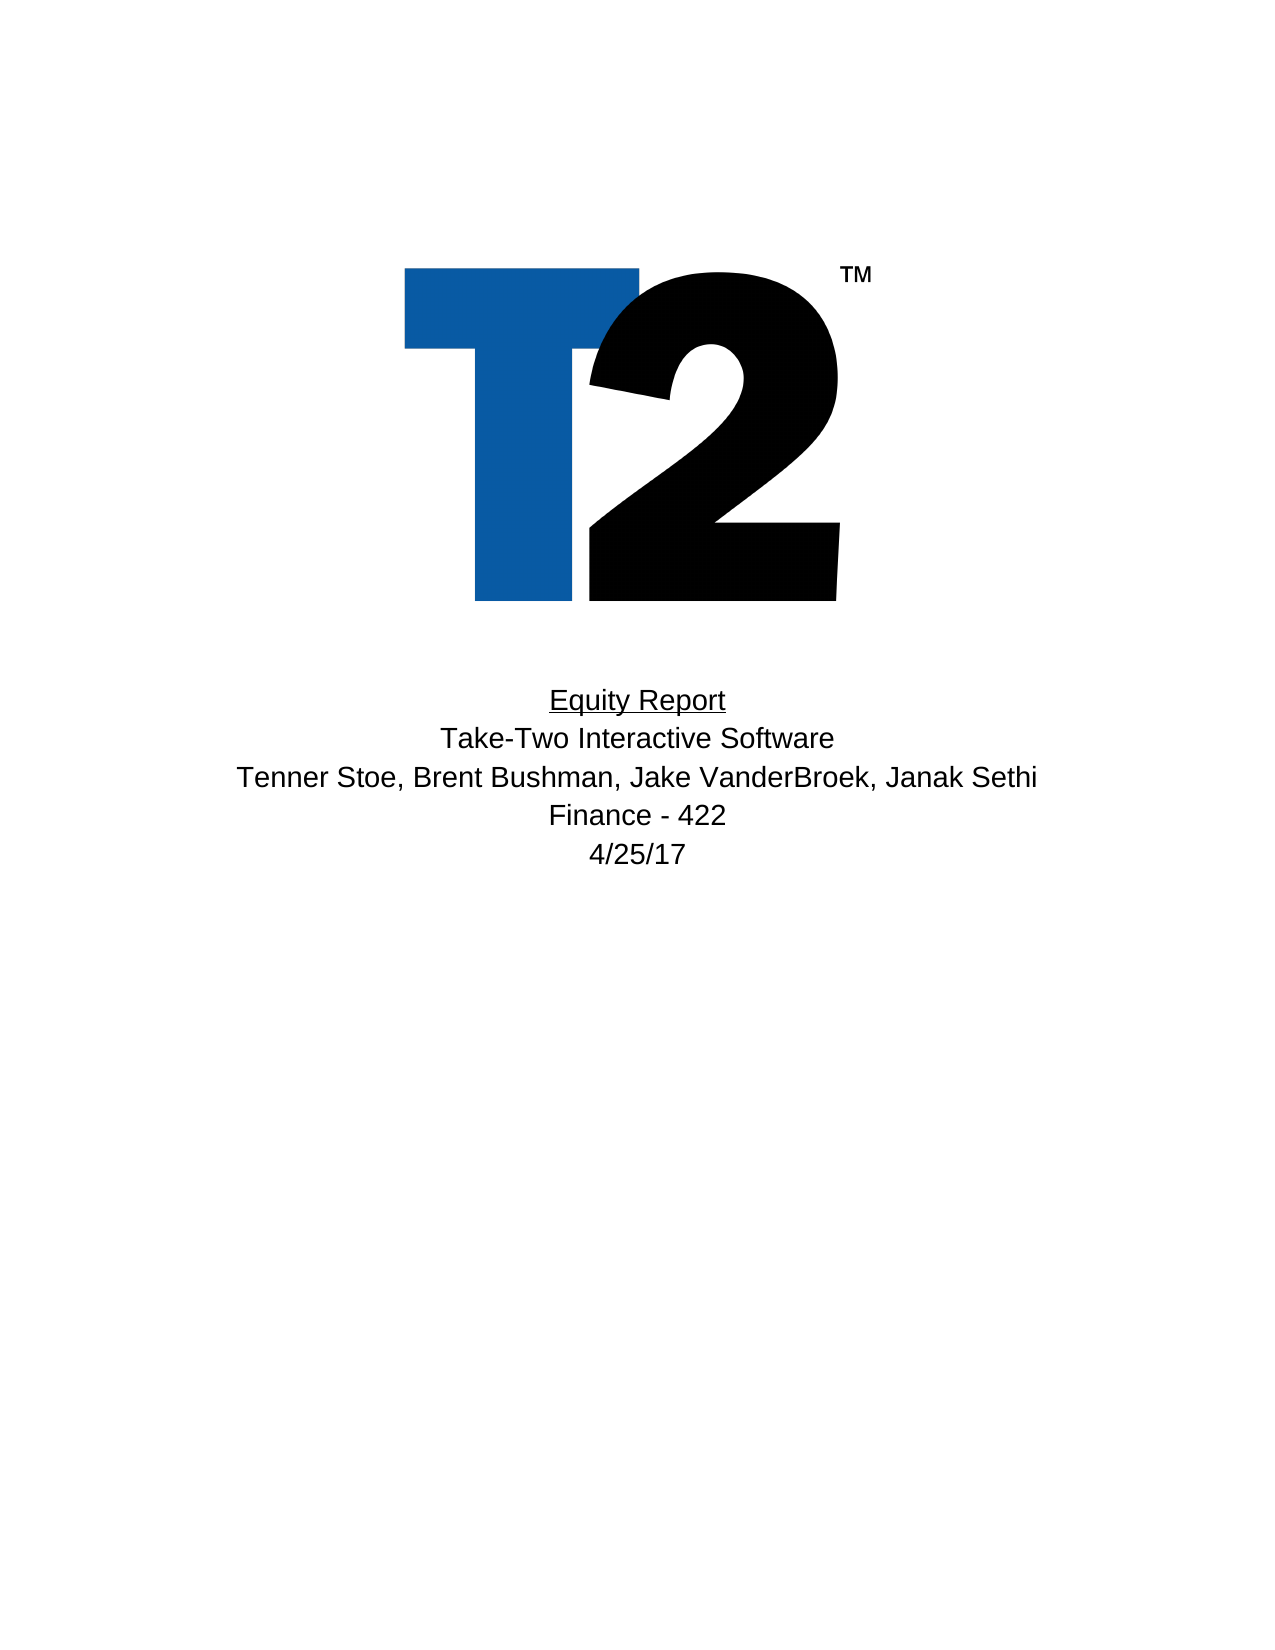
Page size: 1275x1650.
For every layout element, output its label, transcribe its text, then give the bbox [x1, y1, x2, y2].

text Finance - 422 [150, 798, 1125, 832]
text Tenner Stoe, Brent Bushman, Jake VanderBroek, Janak Sethi [150, 759, 1125, 793]
text Take-Two Interactive Software [150, 721, 1125, 754]
picture [402, 265, 873, 602]
text Equity Report [150, 682, 1125, 716]
text 4/25/17 [150, 837, 1125, 870]
